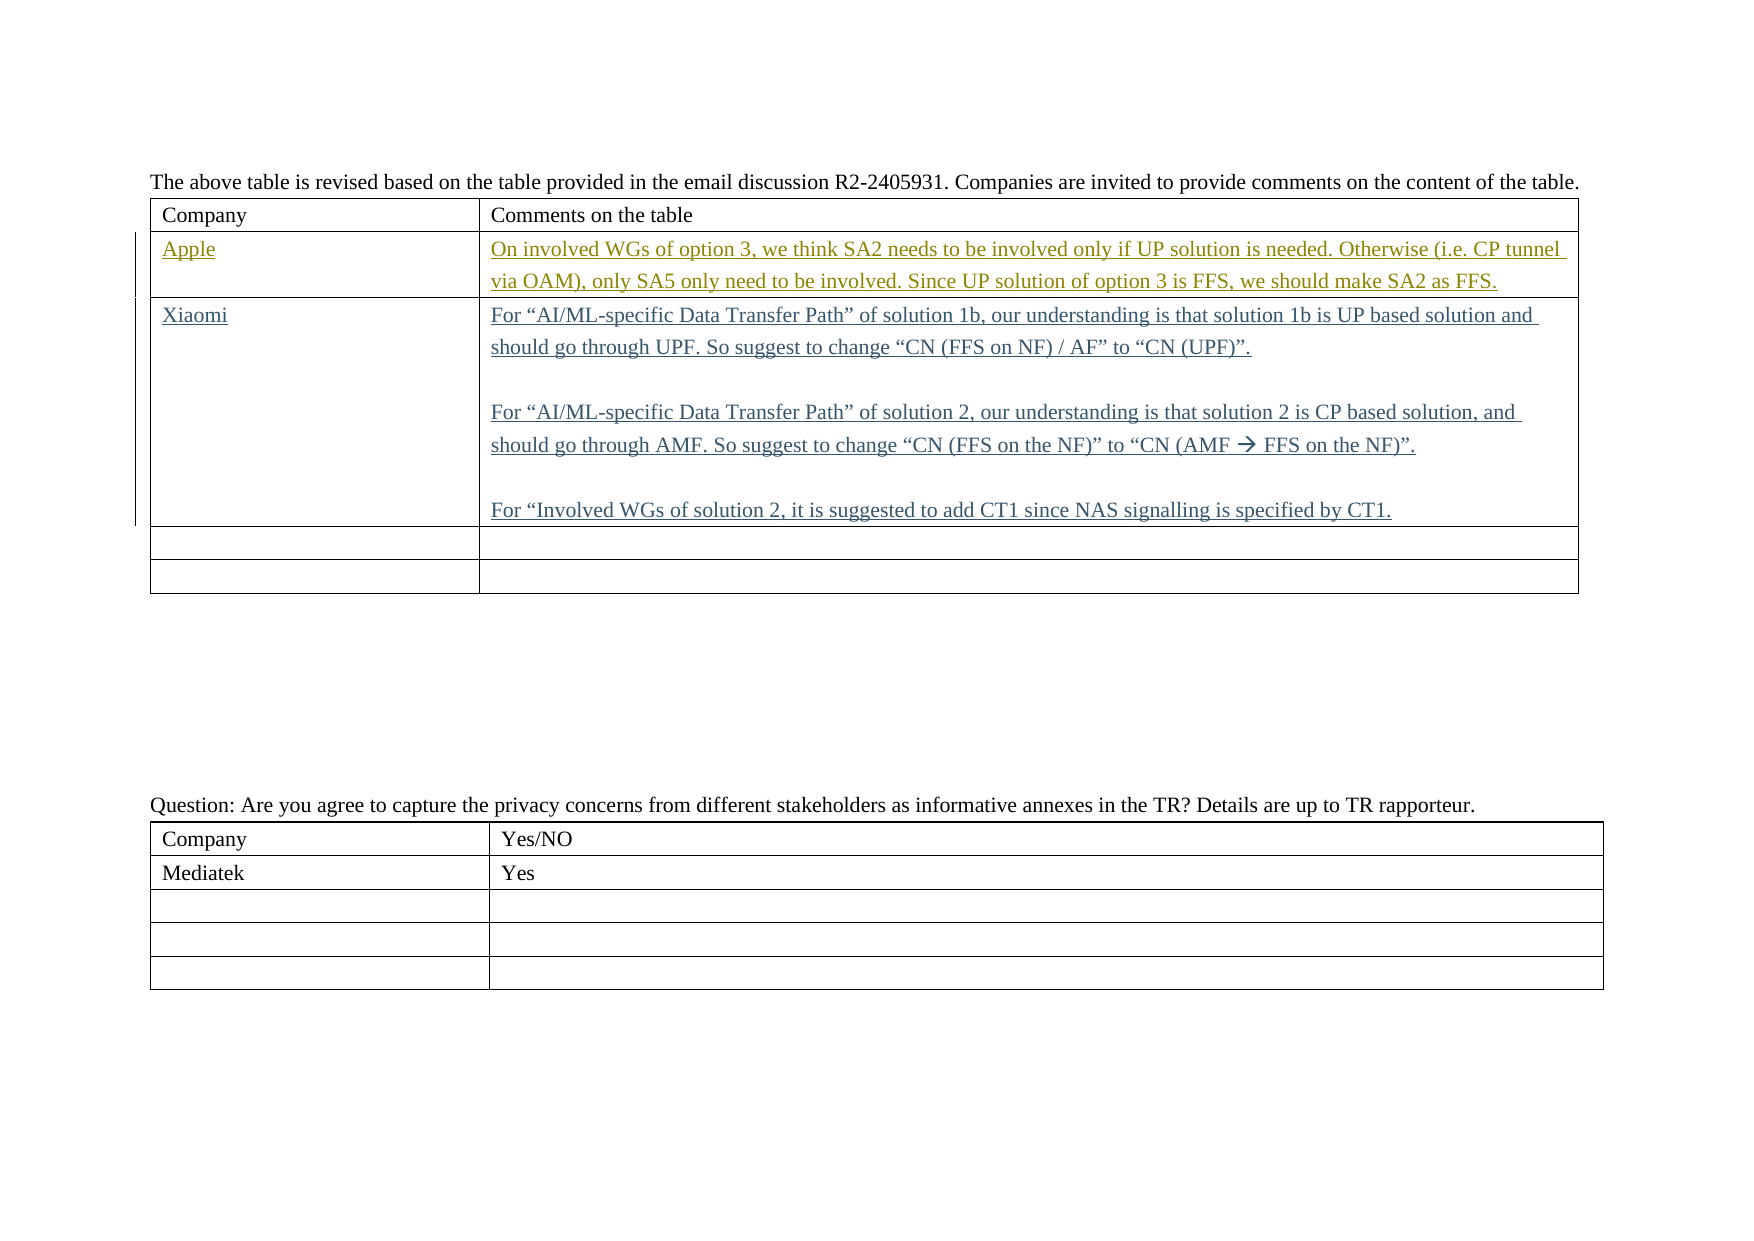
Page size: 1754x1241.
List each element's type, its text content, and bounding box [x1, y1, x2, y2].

table_cell [480, 298, 1578, 526]
table_cell [151, 890, 489, 922]
table_cell [151, 232, 479, 297]
table_cell [151, 298, 479, 526]
table_cell Mediatek [151, 856, 489, 888]
table_cell [151, 957, 489, 989]
table_header Company [151, 199, 479, 231]
table_cell [480, 527, 1578, 559]
table_header Company [151, 823, 489, 855]
table_header Comments on the table [480, 199, 1578, 231]
table_cell [480, 232, 1578, 297]
table_cell [490, 923, 1603, 956]
table_cell [151, 923, 489, 956]
text The above table is revised based on the table provided in the email discussion R2-2405931. Companies are invited to provide comments on the content of the table. [150, 165, 1604, 198]
table_cell [490, 890, 1603, 922]
table_cell [151, 527, 479, 559]
table_cell [490, 957, 1603, 989]
table_header Yes/NO [490, 823, 1603, 855]
text Question: Are you agree to capture the privacy concerns from different stakeholders as informative annexes in the TR? Details are up to TR rapporteur. [150, 789, 1604, 821]
table_cell [151, 560, 479, 593]
table_cell [480, 560, 1578, 593]
table_cell Yes [490, 856, 1603, 888]
